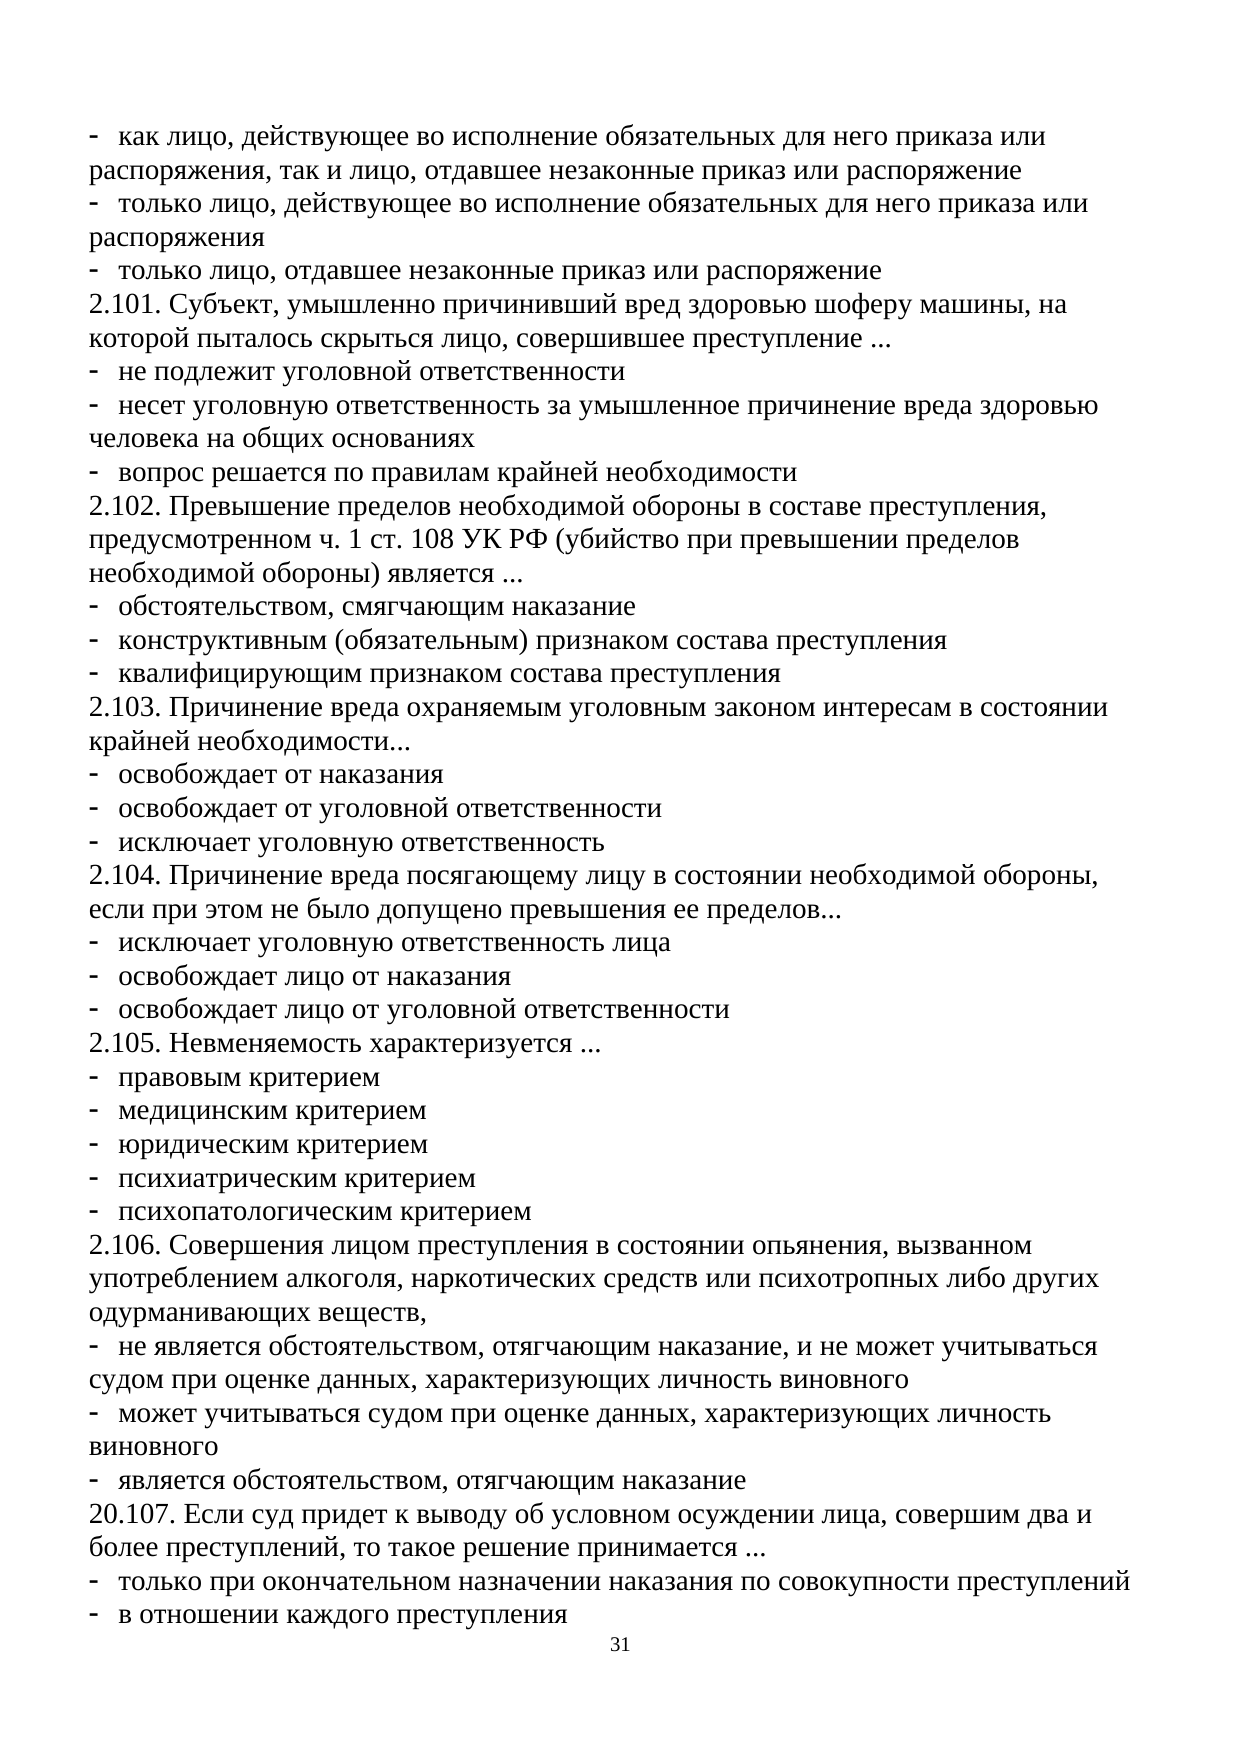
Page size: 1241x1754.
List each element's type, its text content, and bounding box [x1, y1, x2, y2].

list психиатрическим критерием [88, 1160, 1152, 1193]
list освобождает от уголовной ответственности [88, 790, 1152, 824]
list только лицо, отдавшее незаконные приказ или распоряжение [88, 252, 1152, 286]
list не подлежит уголовной ответственности [88, 353, 1152, 387]
list освобождает лицо от уголовной ответственности [88, 992, 1152, 1025]
list 2.102. Превышение пределов необходимой обороны в составе преступления, предусмотренном ч. 1 ст. 108 УК РФ (убийство при превышении пределов необходимой обороны) является ... [88, 488, 1152, 588]
list только лицо, действующее во исполнение обязательных для него приказа или распоряжения [88, 185, 1152, 252]
list только при окончательном назначении наказания по совокупности преступлений [88, 1563, 1152, 1596]
list исключает уголовную ответственность лица [88, 924, 1152, 958]
list конструктивным (обязательным) признаком состава преступления [88, 622, 1152, 656]
list 20.107. Если суд придет к выводу об условном осуждении лица, совершим два и более преступлений, то такое решение принимается ... [88, 1496, 1152, 1563]
list исключает уголовную ответственность [88, 824, 1152, 857]
list 2.104. Причинение вреда посягающему лицу в состоянии необходимой обороны, если при этом не было допущено превышения ее пределов... [88, 857, 1152, 924]
list 2.103. Причинение вреда охраняемым уголовным законом интересам в состоянии крайней необходимости... [88, 689, 1152, 756]
list в отношении каждого преступления [88, 1596, 1152, 1630]
list 2.106. Совершения лицом преступления в состоянии опьянения, вызванном употреблением алкоголя, наркотических средств или психотропных либо других одурманивающих веществ, [88, 1227, 1152, 1328]
list не является обстоятельством, отягчающим наказание, и не может учитываться судом при оценке данных, характеризующих личность виновного [88, 1328, 1152, 1395]
list юридическим критерием [88, 1126, 1152, 1160]
list несет уголовную ответственность за умышленное причинение вреда здоровью человека на общих основаниях [88, 387, 1152, 454]
list вопрос решается по правилам крайней необходимости [88, 454, 1152, 488]
list обстоятельством, смягчающим наказание [88, 588, 1152, 622]
list как лицо, действующее во исполнение обязательных для него приказа или распоряжения, так и лицо, отдавшее незаконные приказ или распоряжение [88, 118, 1152, 185]
list психопатологическим критерием [88, 1193, 1152, 1227]
list 2.101. Субъект, умышленно причинивший вред здоровью шоферу машины, на которой пыталось скрыться лицо, совершившее преступление ... [88, 286, 1152, 353]
list 2.105. Невменяемость характеризуется ... [88, 1025, 1152, 1059]
list является обстоятельством, отягчающим наказание [88, 1462, 1152, 1496]
list квалифицирующим признаком состава преступления [88, 656, 1152, 689]
list освобождает лицо от наказания [88, 958, 1152, 992]
list медицинским критерием [88, 1092, 1152, 1126]
list освобождает от наказания [88, 756, 1152, 790]
list может учитываться судом при оценке данных, характеризующих личность виновного [88, 1395, 1152, 1462]
list правовым критерием [88, 1059, 1152, 1092]
